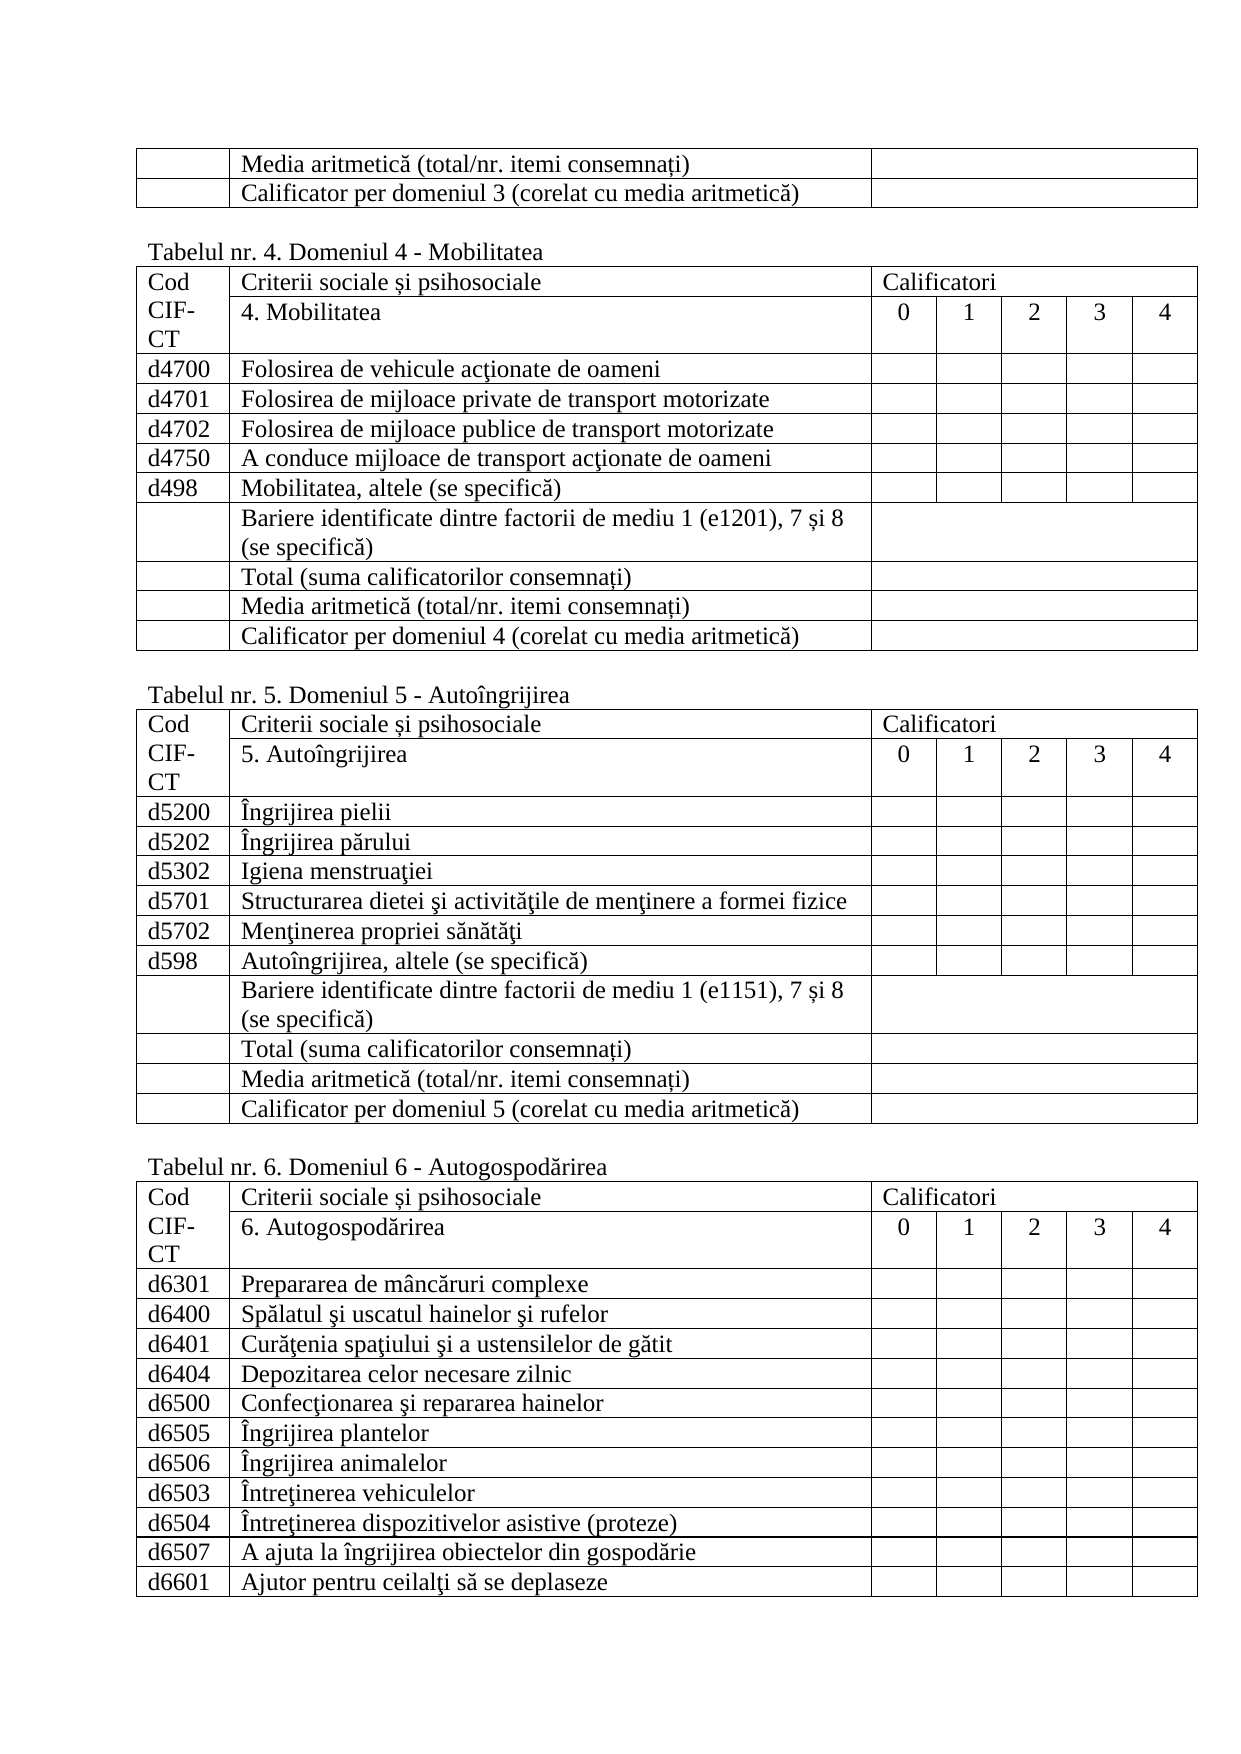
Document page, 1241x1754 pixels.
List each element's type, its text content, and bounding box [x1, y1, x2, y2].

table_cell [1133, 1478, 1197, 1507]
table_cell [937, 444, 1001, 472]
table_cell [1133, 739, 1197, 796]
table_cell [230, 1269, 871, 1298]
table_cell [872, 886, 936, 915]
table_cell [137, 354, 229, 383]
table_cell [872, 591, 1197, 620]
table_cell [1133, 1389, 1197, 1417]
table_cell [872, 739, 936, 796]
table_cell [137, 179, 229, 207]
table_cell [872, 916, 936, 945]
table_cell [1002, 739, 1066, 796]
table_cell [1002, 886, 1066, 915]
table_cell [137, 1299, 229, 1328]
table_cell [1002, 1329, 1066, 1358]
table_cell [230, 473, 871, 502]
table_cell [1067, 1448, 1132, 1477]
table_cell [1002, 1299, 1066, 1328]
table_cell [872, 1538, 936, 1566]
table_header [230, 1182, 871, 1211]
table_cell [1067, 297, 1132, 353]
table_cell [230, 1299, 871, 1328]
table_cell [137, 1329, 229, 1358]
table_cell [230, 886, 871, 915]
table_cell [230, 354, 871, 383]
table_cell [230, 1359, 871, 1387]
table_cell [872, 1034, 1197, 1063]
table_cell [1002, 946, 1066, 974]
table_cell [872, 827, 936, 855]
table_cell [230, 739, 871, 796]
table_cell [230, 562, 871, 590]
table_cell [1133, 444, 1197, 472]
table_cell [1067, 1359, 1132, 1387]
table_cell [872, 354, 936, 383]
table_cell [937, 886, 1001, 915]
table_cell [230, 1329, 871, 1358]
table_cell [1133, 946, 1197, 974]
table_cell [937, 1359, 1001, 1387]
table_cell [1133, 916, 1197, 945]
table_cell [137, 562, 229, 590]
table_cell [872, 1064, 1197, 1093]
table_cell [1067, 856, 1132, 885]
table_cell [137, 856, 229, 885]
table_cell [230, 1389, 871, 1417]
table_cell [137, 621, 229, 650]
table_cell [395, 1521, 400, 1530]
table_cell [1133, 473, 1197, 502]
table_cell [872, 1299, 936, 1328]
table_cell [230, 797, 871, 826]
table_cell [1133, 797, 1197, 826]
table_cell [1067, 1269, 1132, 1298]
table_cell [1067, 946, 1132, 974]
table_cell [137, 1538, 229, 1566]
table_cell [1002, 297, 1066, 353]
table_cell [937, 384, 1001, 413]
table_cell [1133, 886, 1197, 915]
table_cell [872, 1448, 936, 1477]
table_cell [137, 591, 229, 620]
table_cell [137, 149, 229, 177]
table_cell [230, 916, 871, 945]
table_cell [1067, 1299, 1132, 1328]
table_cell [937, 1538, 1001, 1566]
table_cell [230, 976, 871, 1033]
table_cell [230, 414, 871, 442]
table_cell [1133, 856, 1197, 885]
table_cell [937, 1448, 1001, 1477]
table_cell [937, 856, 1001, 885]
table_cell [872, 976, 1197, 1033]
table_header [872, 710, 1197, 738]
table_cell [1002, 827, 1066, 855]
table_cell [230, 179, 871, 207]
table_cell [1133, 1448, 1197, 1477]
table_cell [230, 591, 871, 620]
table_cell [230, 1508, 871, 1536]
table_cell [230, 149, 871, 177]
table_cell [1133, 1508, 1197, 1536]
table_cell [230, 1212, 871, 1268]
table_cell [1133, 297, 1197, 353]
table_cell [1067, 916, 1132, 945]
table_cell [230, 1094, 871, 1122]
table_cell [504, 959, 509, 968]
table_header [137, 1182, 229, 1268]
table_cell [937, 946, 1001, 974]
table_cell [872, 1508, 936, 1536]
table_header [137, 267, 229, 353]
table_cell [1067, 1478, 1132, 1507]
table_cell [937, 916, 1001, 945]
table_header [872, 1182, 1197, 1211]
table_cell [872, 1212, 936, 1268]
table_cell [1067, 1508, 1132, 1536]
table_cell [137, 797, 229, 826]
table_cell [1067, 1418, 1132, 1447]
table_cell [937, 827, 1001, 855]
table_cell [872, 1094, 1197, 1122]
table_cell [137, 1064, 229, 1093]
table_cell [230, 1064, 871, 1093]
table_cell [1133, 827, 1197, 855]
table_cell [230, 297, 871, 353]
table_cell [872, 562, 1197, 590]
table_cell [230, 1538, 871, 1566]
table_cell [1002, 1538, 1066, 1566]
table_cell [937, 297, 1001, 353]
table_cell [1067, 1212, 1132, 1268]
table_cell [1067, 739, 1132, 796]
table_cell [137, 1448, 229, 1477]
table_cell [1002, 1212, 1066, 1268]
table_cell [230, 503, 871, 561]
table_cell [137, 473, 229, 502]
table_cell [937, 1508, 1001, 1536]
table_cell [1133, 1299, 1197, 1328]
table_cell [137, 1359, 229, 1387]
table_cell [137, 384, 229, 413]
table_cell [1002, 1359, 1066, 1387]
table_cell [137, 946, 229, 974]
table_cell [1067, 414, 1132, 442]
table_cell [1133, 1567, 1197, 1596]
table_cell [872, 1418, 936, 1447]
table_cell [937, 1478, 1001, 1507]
text Tabelul nr. 6. Domeniul 6 - Autogospodărirea [148, 1152, 1093, 1181]
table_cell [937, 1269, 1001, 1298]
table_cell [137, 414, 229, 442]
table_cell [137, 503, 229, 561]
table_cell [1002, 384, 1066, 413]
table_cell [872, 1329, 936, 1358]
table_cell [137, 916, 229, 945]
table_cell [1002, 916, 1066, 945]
text Tabelul nr. 5. Domeniul 5 - Autoîngrijirea [148, 680, 1093, 708]
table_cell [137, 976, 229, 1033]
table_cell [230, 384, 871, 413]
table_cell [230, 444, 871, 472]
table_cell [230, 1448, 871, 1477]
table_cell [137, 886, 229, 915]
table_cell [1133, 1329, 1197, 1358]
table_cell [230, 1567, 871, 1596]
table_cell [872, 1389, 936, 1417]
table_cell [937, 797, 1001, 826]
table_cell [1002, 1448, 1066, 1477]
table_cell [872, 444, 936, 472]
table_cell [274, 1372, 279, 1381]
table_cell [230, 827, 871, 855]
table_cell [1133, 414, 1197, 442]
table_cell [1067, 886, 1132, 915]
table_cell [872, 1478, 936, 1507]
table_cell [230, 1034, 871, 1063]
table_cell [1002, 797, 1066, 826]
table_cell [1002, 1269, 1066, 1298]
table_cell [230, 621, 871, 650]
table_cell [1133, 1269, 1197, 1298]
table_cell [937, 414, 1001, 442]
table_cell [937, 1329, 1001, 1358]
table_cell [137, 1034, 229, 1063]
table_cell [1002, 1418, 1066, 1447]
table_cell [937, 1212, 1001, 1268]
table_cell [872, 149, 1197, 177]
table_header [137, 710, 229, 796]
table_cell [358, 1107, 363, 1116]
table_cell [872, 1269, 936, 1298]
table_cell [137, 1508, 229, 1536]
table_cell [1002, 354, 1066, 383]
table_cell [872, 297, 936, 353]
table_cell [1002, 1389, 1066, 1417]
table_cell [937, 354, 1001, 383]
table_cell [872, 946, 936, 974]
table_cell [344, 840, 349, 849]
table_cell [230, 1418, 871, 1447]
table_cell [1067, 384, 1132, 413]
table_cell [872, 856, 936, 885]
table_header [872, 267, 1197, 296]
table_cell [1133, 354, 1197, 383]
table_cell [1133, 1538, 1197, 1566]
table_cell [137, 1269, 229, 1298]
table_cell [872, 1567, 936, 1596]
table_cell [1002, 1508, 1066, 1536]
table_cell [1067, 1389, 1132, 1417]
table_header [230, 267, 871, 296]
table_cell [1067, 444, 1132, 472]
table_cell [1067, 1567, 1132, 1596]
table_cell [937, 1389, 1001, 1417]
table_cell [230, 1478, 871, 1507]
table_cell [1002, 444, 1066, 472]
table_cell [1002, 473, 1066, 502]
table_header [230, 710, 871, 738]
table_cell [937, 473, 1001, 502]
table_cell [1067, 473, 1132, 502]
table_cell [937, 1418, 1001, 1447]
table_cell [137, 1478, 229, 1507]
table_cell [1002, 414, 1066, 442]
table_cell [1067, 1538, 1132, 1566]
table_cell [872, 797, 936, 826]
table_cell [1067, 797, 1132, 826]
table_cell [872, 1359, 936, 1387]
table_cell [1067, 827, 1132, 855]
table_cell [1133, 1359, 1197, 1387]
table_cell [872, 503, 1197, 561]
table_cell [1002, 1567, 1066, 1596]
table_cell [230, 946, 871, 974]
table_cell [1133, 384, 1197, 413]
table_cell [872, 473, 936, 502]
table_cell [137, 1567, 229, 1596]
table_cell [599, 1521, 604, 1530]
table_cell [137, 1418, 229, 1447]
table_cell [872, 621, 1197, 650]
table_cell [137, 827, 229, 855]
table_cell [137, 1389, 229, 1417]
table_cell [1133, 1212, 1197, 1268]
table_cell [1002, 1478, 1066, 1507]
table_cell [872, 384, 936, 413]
text Tabelul nr. 4. Domeniul 4 - Mobilitatea [148, 237, 1093, 266]
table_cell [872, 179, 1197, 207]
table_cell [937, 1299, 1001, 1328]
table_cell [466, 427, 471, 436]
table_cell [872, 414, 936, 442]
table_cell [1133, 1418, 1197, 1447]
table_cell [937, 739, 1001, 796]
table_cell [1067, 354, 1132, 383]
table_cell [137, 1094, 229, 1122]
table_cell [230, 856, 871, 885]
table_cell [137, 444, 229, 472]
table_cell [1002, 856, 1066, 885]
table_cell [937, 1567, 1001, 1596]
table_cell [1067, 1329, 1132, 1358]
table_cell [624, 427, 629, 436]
